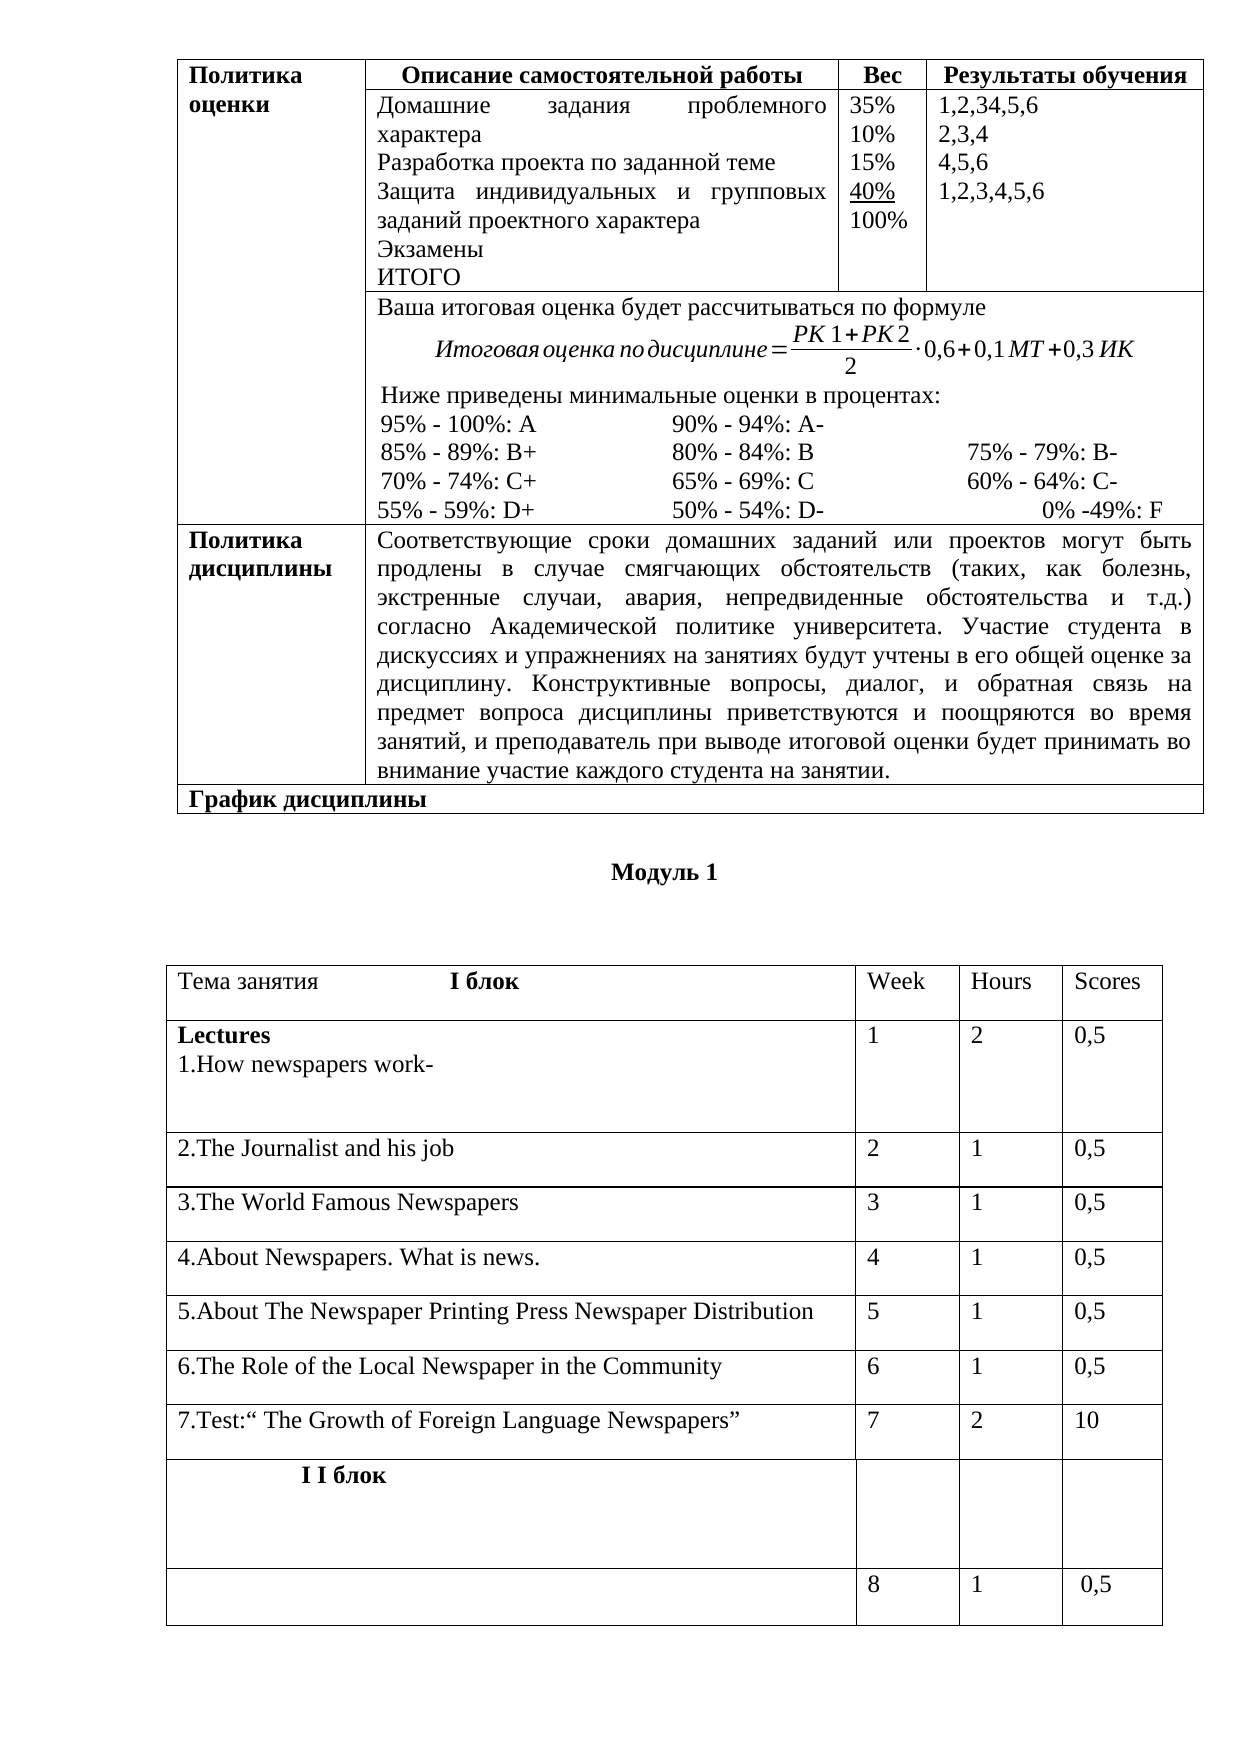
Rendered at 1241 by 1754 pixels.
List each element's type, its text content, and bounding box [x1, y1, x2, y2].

table_cell Ваша итоговая оценка будет рассчитываться по формуле Ниже приведены минимальные оценки в процентах: 95% - 100%: А 90% - 94%: А- 85% - 89%: В+ 80% - 84%: В 75% - 79%: В- 70% - 74%: С+ 65% - 69%: С 60% - 64%: С- 55% - 59%: D+ 50% - 54%: D- 0% -49%: F [366, 292, 1203, 524]
table_header Тема занятия I блок [167, 966, 855, 1019]
table_cell Политика дисциплины [178, 525, 365, 783]
table_cell 8 [857, 1569, 959, 1625]
table_cell I I блок [167, 1460, 856, 1568]
table_cell 0,5 [1063, 1133, 1162, 1186]
table_cell 35% 10% 15% 40% 100% [839, 90, 926, 291]
table_cell 0,5 [1063, 1351, 1162, 1404]
table_header Scores [1063, 966, 1162, 1019]
table_cell Описание самостоятельной работы [366, 60, 838, 89]
table_cell 2.The Journalist and his job [167, 1133, 855, 1186]
table_cell [960, 1460, 1062, 1568]
table_cell 6 [856, 1351, 959, 1404]
table_cell Lectures 1.How newspapers work- [167, 1021, 855, 1132]
table_cell 0,5 [1063, 1188, 1162, 1241]
table_cell 3.The World Famous Newspapers [167, 1188, 855, 1241]
table_cell 1 [960, 1351, 1062, 1404]
table_cell 1 [960, 1133, 1062, 1186]
table_cell 2 [856, 1133, 959, 1186]
table_cell 1 [960, 1296, 1062, 1350]
table_header Week [856, 966, 959, 1019]
table_header Hours [960, 966, 1062, 1019]
table_cell Домашние задания проблемного характера Разработка проекта по заданной теме Защита индивидуальных и групповых заданий проектного характера Экзамены ИТОГО [366, 90, 838, 291]
table_cell 0,5 [1063, 1021, 1162, 1132]
table_cell 1,2,34,5,6 2,3,4 4,5,6 1,2,3,4,5,6 [927, 90, 1203, 291]
table_cell 2 [960, 1021, 1062, 1132]
table_cell 4.About Newspapers. What is news. [167, 1242, 855, 1295]
table_cell [1063, 1460, 1162, 1568]
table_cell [167, 1569, 856, 1625]
table_cell Политика оценки [178, 60, 365, 524]
table_cell Соответствующие сроки домашних заданий или проектов могут быть продлены в случае смягчающих обстоятельств (таких, как болезнь, экстренные случаи, авария, непредвиденные обстоятельства и т.д.) согласно Академической политике университета. Участие студента в дискуссиях и упражнениях на занятиях будут учтены в его общей оценке за дисциплину. Конструктивные вопросы, диалог, и обратная связь на предмет вопроса дисциплины приветствуются и поощряются во время занятий, и преподаватель при выводе итоговой оценки будет принимать во внимание участие каждого студента на занятии. [366, 525, 1203, 783]
table_cell 1 [960, 1569, 1062, 1625]
table_cell 1 [960, 1242, 1062, 1295]
table_cell 7 [856, 1405, 959, 1459]
table_cell 1 [856, 1021, 959, 1132]
table_cell Результаты обучения [927, 60, 1203, 89]
text Модуль 1 [177, 857, 1152, 886]
table_cell 0,5 [1063, 1296, 1162, 1350]
table_cell [857, 1460, 959, 1568]
table_cell 0,5 [1063, 1242, 1162, 1295]
table_cell 3 [856, 1188, 959, 1241]
table_cell 0,5 [1063, 1569, 1162, 1625]
table_cell 1 [960, 1188, 1062, 1241]
table_cell 7.Test:“ The Growth of Foreign Language Newspapers” [167, 1405, 855, 1459]
table_cell 4 [856, 1242, 959, 1295]
table_cell 6.The Role of the Local Newspaper in the Community [167, 1351, 855, 1404]
table_cell 10 [1063, 1405, 1162, 1459]
table_cell 5 [856, 1296, 959, 1350]
table_cell 2 [960, 1405, 1062, 1459]
table_cell График дисциплины [178, 785, 1203, 813]
table_cell 5.About The Newspaper Printing Press Newspaper Distribution [167, 1296, 855, 1350]
table_cell Вес [839, 60, 926, 89]
